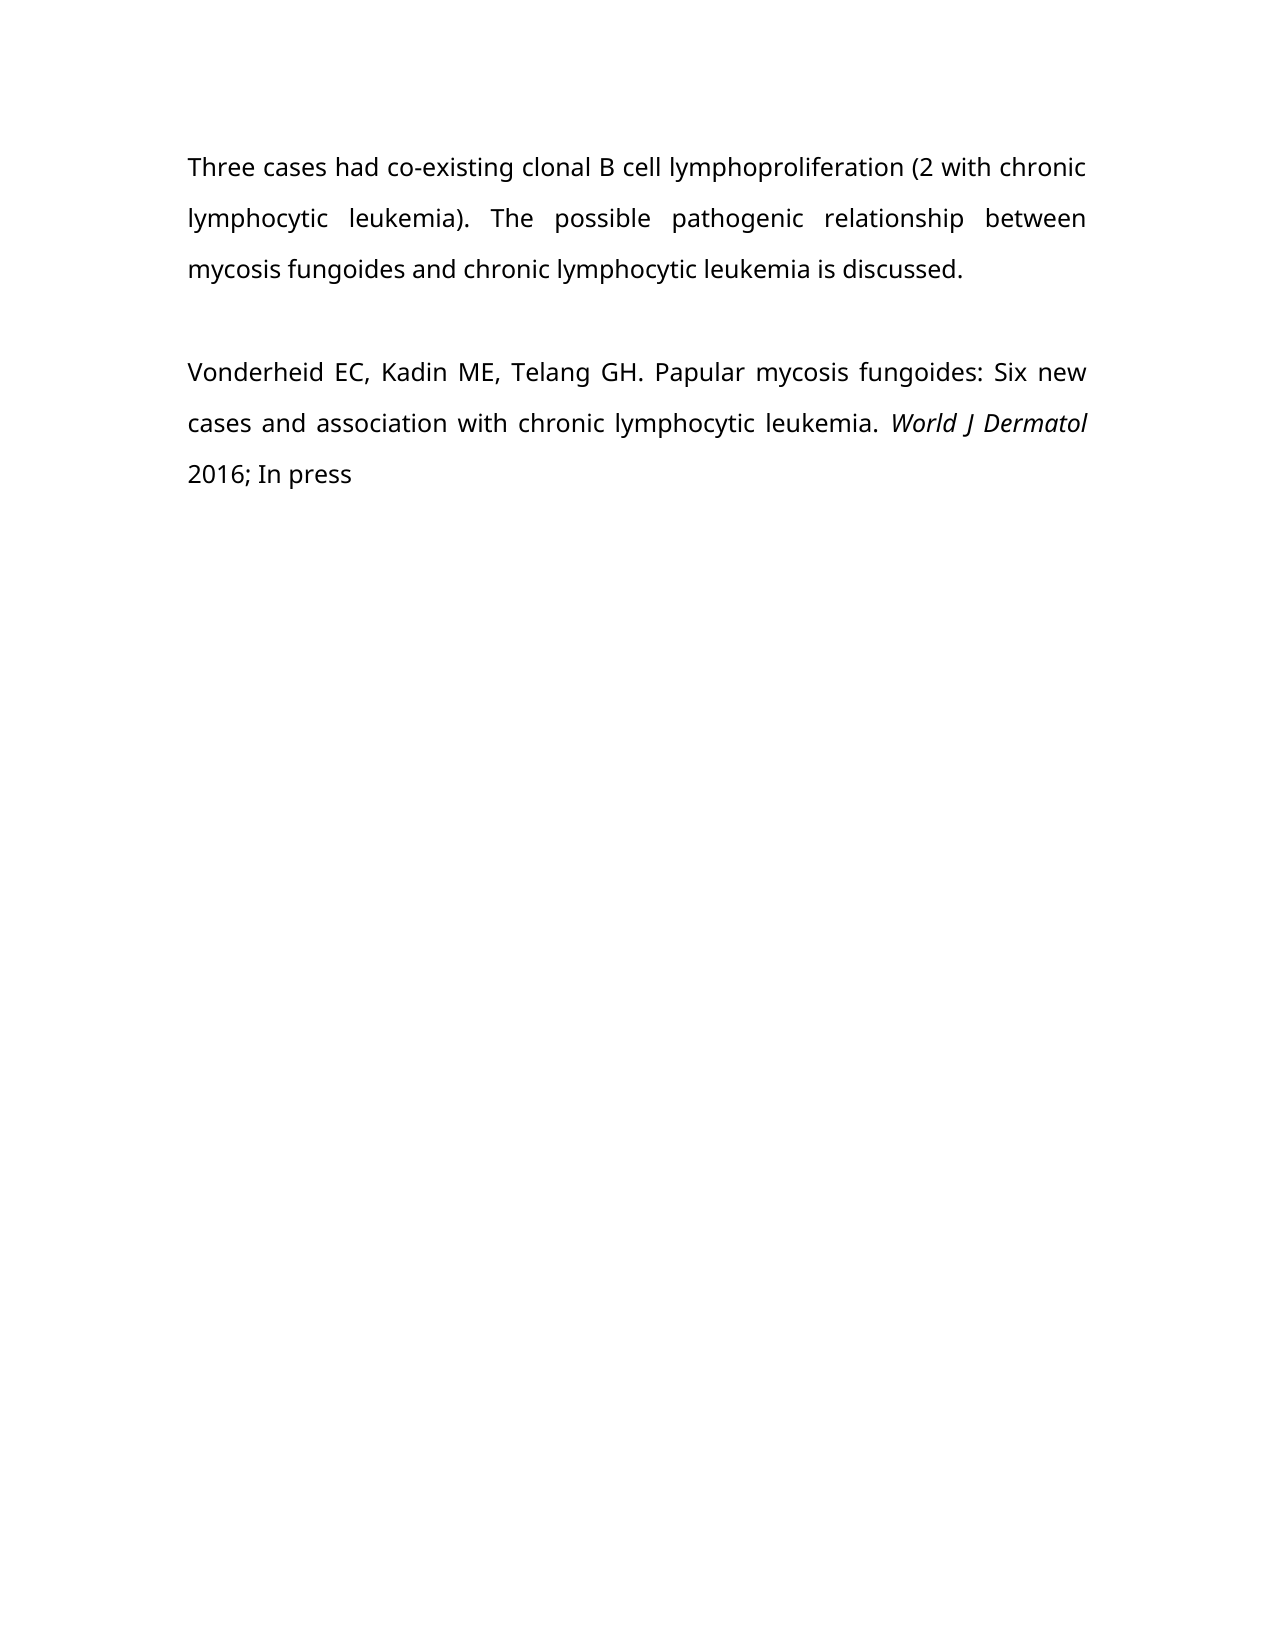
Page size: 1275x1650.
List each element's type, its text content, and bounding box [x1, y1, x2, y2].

text Vonderheid EC, Kadin ME, Telang GH. Papular mycosis fungoides: Six new cases and association with chronic lymphocytic leukemia. World J Dermatol 2016; In press [187, 354, 1087, 490]
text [187, 150, 1087, 286]
